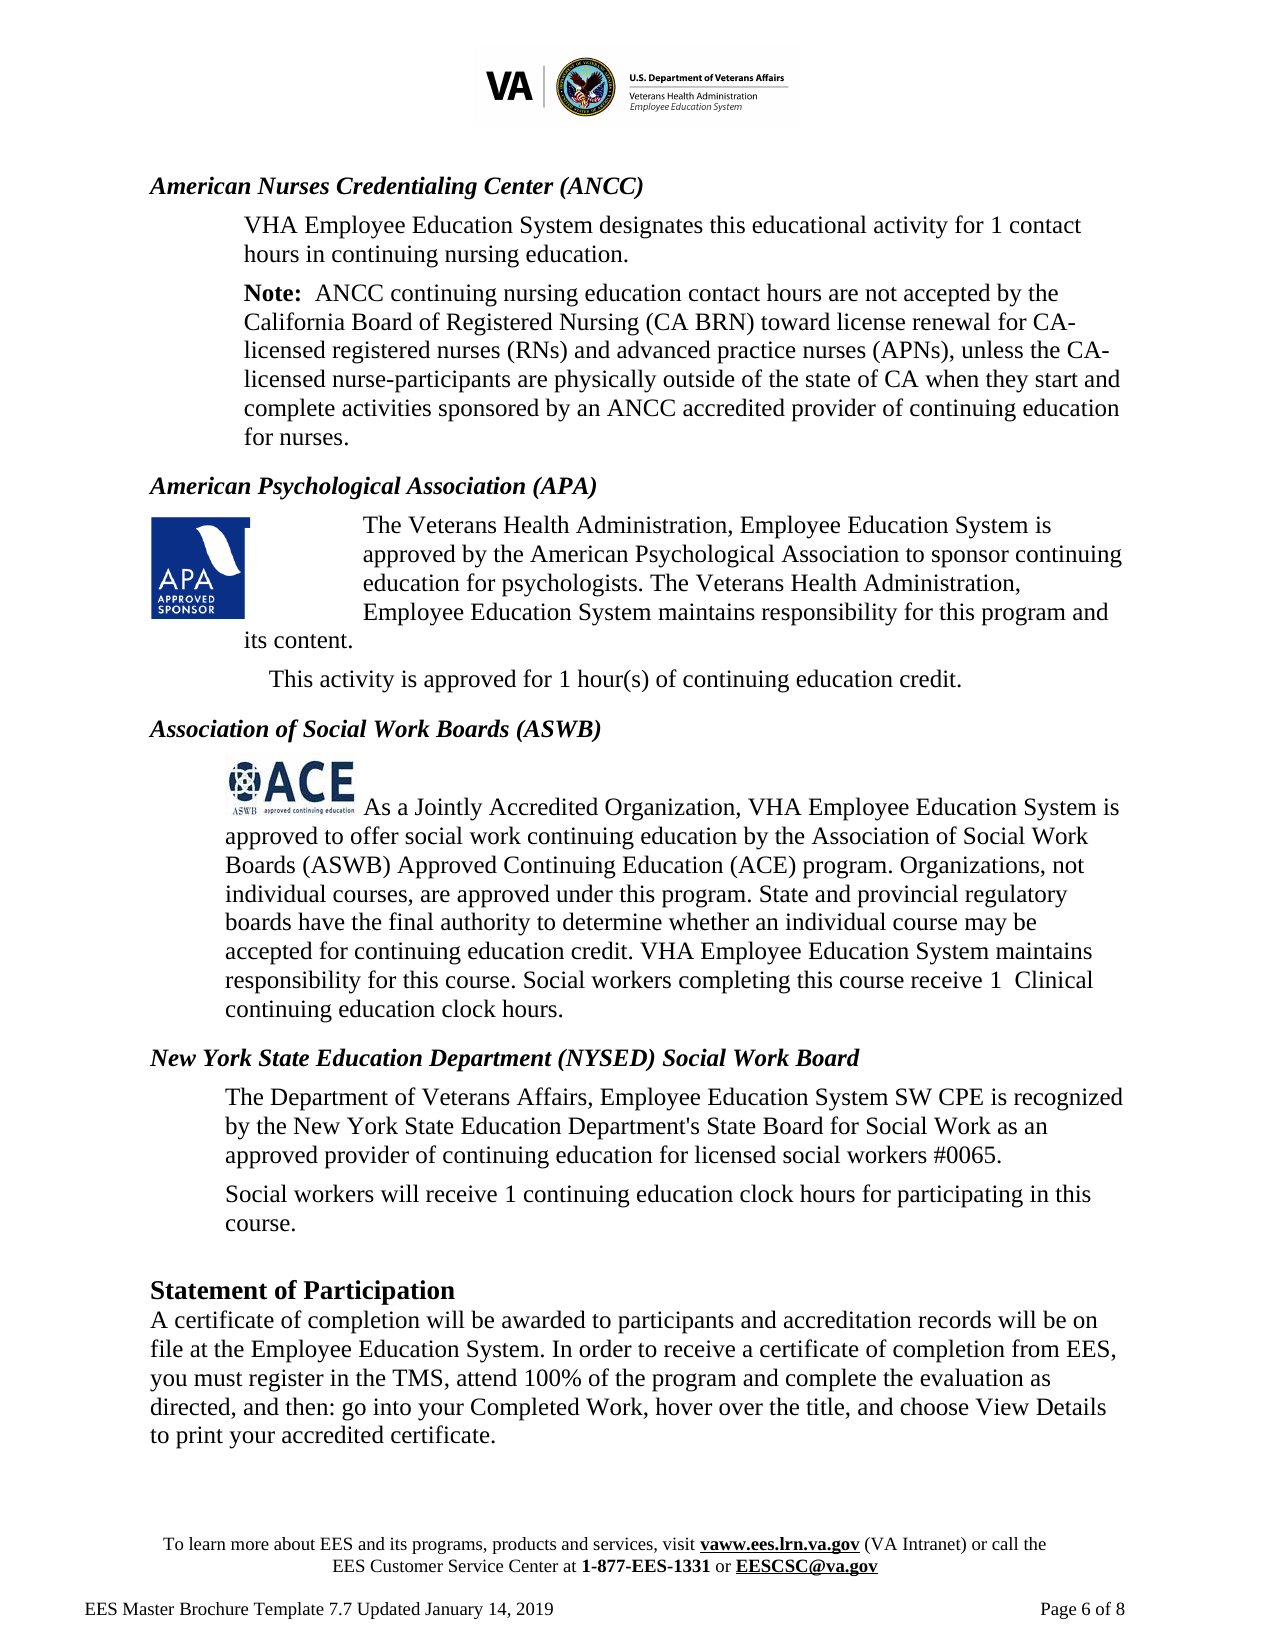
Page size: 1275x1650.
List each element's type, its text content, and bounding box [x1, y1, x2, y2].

subtitle Association of Social Work Boards (ASWB) [150, 714, 1125, 743]
picture [150, 517, 250, 618]
text Social workers will receive continuing education clock hours for participating in this course. [225, 1179, 1125, 1237]
text Note: ANCC continuing nursing education contact hours are not accepted by the California Board of Registered Nursing (CA BRN) toward license renewal for CA-licensed registered nurses (RNs) and advanced practice nurses (APNs), unless the CA-licensed nurse-participants are physically outside of the state of CA when they start and complete activities sponsored by an ANCC accredited provider of continuing education for nurses. [244, 278, 1125, 450]
subtitle American Nurses Credentialing Center (ANCC) [150, 171, 1125, 199]
text The Department of Veterans Affairs, Employee Education System SW CPE is recognized by the New York State Education Department's State Board for Social Work as an approved provider of continuing education for licensed social workers #0065. [225, 1082, 1125, 1169]
subtitle American Psychological Association (APA) [150, 471, 1125, 500]
subtitle New York State Education Department (NYSED) Social Work Board [150, 1043, 1125, 1072]
text VHA Employee Education System designates this educational activity for contact hours in continuing nursing education. [244, 210, 1125, 267]
text This activity is approved for hour(s) of continuing education credit. [244, 664, 1125, 693]
text The Veterans Health Administration, Employee Education System is approved by the American Psychological Association to sponsor continuing education for psychologists. The Veterans Health Administration, Employee Education System maintains responsibility for this program and its content. [244, 510, 1125, 654]
picture [473, 46, 802, 127]
picture [225, 753, 357, 816]
subtitle Statement of Participation [150, 1274, 1125, 1305]
text As a Jointly Accredited Organization, VHA Employee Education System is approved to offer social work continuing education by the Association of Social Work Boards (ASWB) Approved Continuing Education (ACE) program. Organizations, not individual courses, are approved under this program. State and provincial regulatory boards have the final authority to determine whether an individual course may be accepted for continuing education credit. VHA Employee Education System maintains responsibility for this course. Social workers completing this course receive continuing education clock hours. [225, 753, 1125, 1022]
text A certificate of completion will be awarded to participants and accreditation records will be on file at the Employee Education System. In order to receive a certificate of completion from EES, you must register in the TMS, attend 100% of the program and complete the evaluation as directed, and then: go into your Completed Work, hover over the title, and choose View Details to print your accredited certificate. [150, 1305, 1125, 1449]
